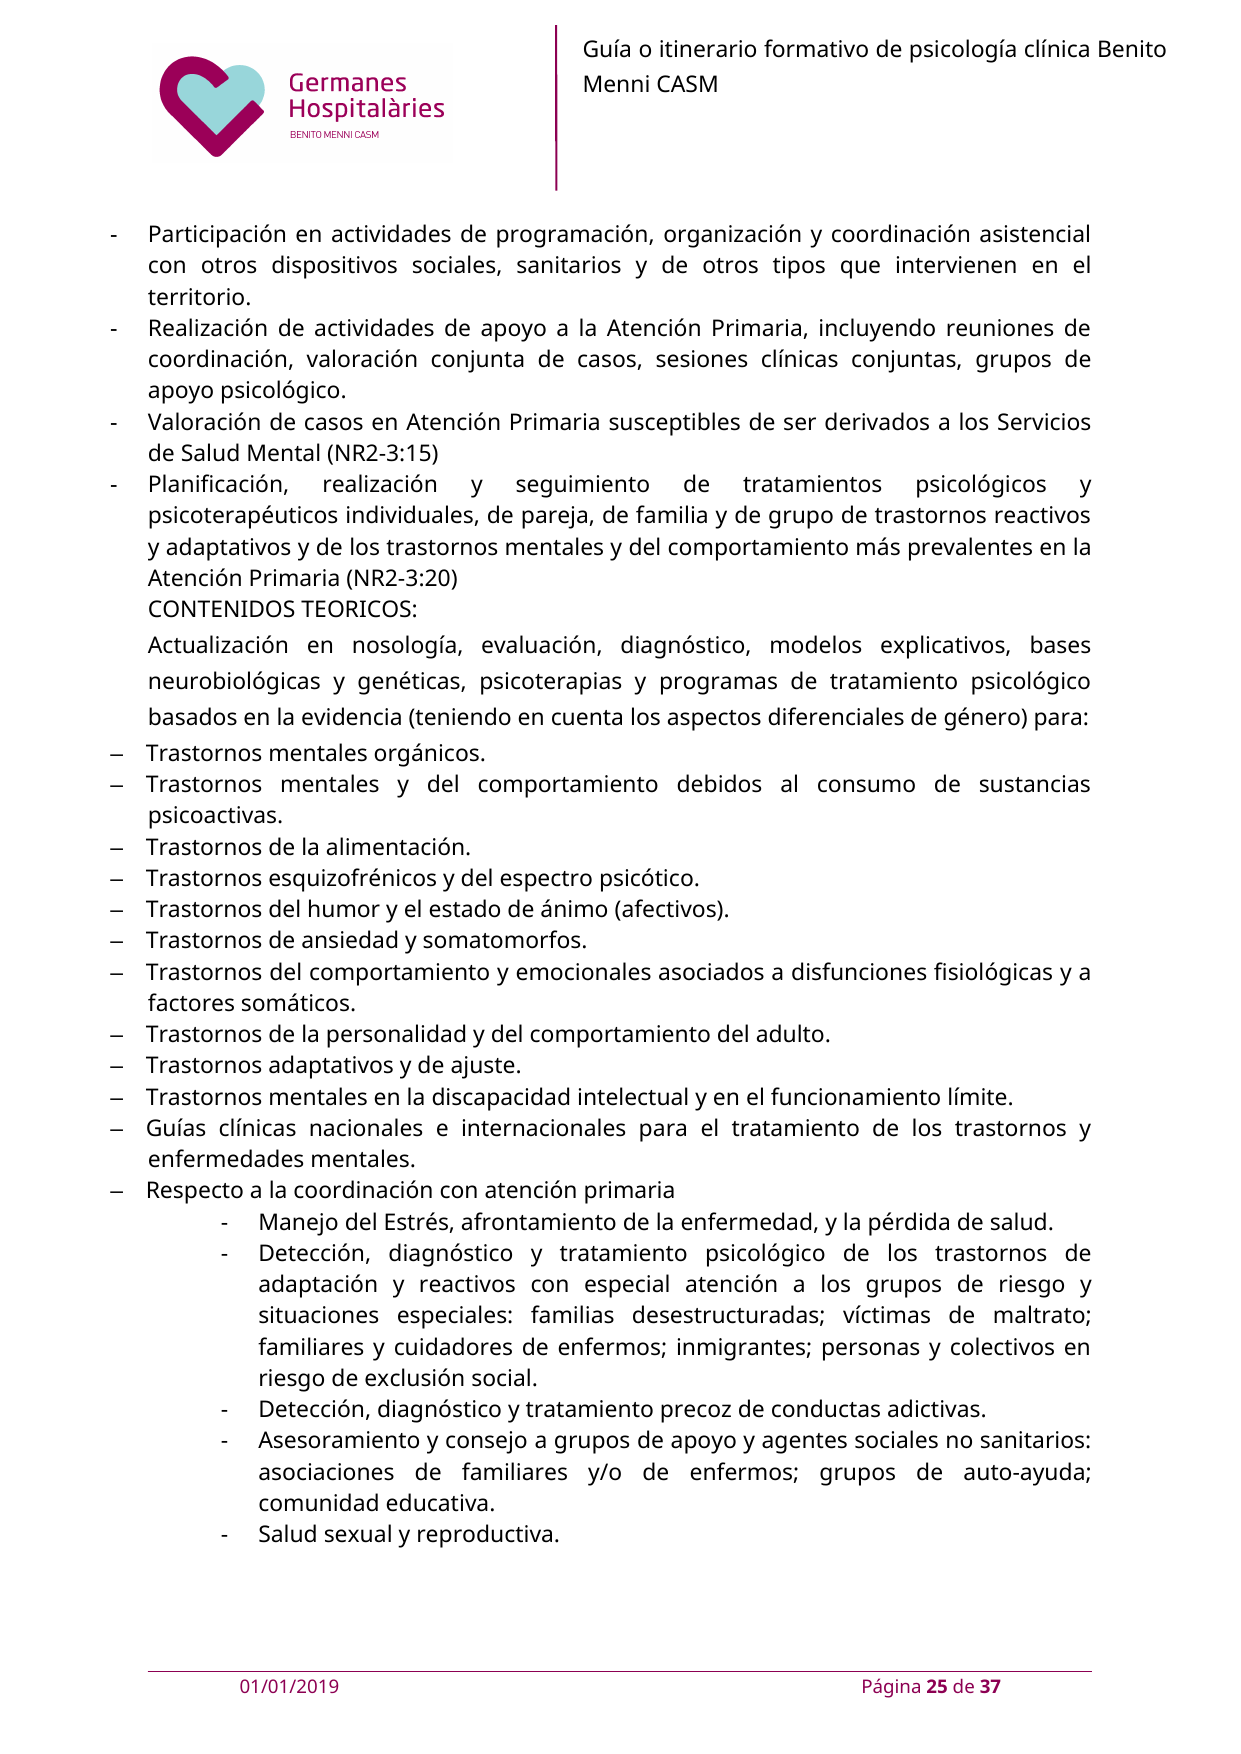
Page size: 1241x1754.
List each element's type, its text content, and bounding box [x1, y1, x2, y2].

list Trastornos adaptativos y de ajuste. [110, 1049, 1092, 1080]
list Trastornos mentales orgánicos. [110, 737, 1092, 768]
list Trastornos del humor y el estado de ánimo (afectivos). [110, 893, 1092, 924]
list Realización de actividades de apoyo a la Atención Primaria, incluyendo reuniones de coordinación, valoración conjunta de casos, sesiones clínicas conjuntas, grupos de apoyo psicológico. [110, 312, 1092, 405]
list Trastornos esquizofrénicos y del espectro psicótico. [110, 862, 1092, 893]
text Actualización en nosología, evaluación, diagnóstico, modelos explicativos, bases neurobiológicas y genéticas, psicoterapias y programas de tratamiento psicológico basados en la evidencia (teniendo en cuenta los aspectos diferenciales de género) para: [148, 629, 1092, 732]
list Trastornos de la personalidad y del comportamiento del adulto. [110, 1018, 1092, 1049]
text CONTENIDOS TEORICOS: [148, 593, 1092, 624]
list Valoración de casos en Atención Primaria susceptibles de ser derivados a los Servicios de Salud Mental (NR2-3:15) [110, 405, 1092, 468]
list Manejo del Estrés, afrontamiento de la enfermedad, y la pérdida de salud. [221, 1205, 1092, 1237]
list Detección, diagnóstico y tratamiento psicológico de los trastornos de adaptación y reactivos con especial atención a los grupos de riesgo y situaciones especiales: familias desestructuradas; víctimas de maltrato; familiares y cuidadores de enfermos; inmigrantes; personas y colectivos en riesgo de exclusión social. [221, 1237, 1092, 1393]
list Trastornos del comportamiento y emocionales asociados a disfunciones fisiológicas y a factores somáticos. [110, 955, 1092, 1018]
list Planificación, realización y seguimiento de tratamientos psicológicos y psicoterapéuticos individuales, de pareja, de familia y de grupo de trastornos reactivos y adaptativos y de los trastornos mentales y del comportamiento más prevalentes en la Atención Primaria (NR2-3:20) [110, 468, 1092, 593]
list Asesoramiento y consejo a grupos de apoyo y agentes sociales no sanitarios: asociaciones de familiares y/o de enfermos; grupos de auto-ayuda; comunidad educativa. [221, 1424, 1092, 1518]
list Trastornos de ansiedad y somatomorfos. [110, 924, 1092, 955]
picture [151, 43, 454, 163]
list Salud sexual y reproductiva. [221, 1518, 1092, 1549]
list Trastornos mentales y del comportamiento debidos al consumo de sustancias psicoactivas. [110, 768, 1092, 830]
list Participación en actividades de programación, organización y coordinación asistencial con otros dispositivos sociales, sanitarios y de otros tipos que intervienen en el territorio. [110, 218, 1092, 312]
list Trastornos mentales en la discapacidad intelectual y en el funcionamiento límite. [110, 1080, 1092, 1112]
list Detección, diagnóstico y tratamiento precoz de conductas adictivas. [221, 1393, 1092, 1424]
list Respecto a la coordinación con atención primaria [110, 1174, 1092, 1205]
list Guías clínicas nacionales e internacionales para el tratamiento de los trastornos y enfermedades mentales. [110, 1112, 1092, 1174]
list Trastornos de la alimentación. [110, 830, 1092, 862]
